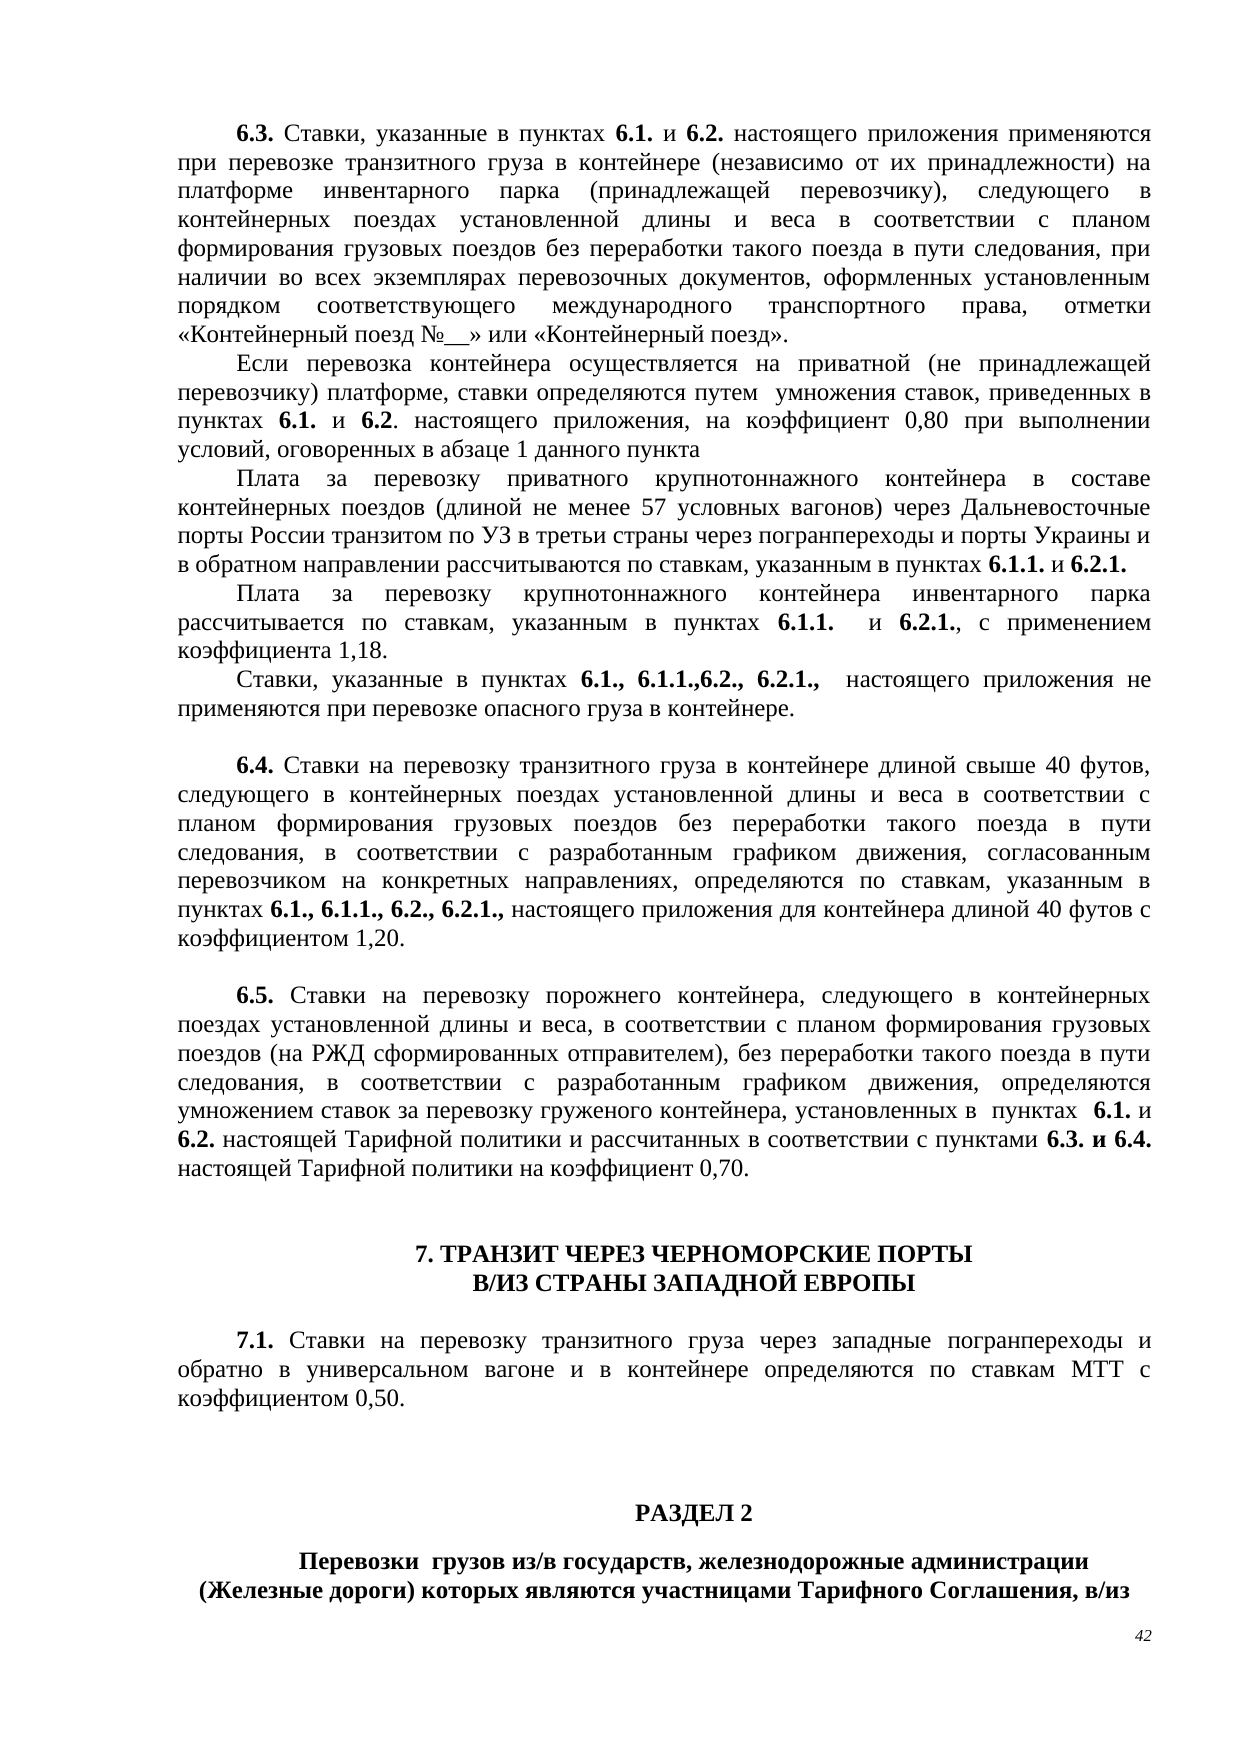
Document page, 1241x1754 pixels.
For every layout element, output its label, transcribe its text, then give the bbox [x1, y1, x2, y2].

text Ставки, указанные в пунктах 6.1., 6.1.1.,6.2., 6.2.1., настоящего приложения не применяются при перевозке опасного груза в контейнере. [177, 664, 1152, 722]
text В/ИЗ СТРАНЫ ЗАПАДНОЙ ЕВРОПЫ [177, 1268, 1152, 1297]
text 6.4. Ставки на перевозку транзитного груза в контейнере длиной свыше , следующего в контейнерных поездах установленной длины и веса в соответствии с планом формирования грузовых поездов без переработки такого поезда в пути следования, в соответствии с разработанным графиком движения, согласованным перевозчиком на конкретных направлениях, определяются по ставкам, указанным в пунктах 6.1., 6.1.1., 6.2., 6.2.1., настоящего приложения для контейнера длиной с коэффициентом 1,20. [177, 751, 1152, 952]
text 6.3. Ставки, указанные в пунктах 6.1. и 6.2. настоящего приложения применяются при перевозке транзитного груза в контейнере (независимо от их принадлежности) на платформе инвентарного парка (принадлежащей перевозчику), следующего в контейнерных поездах установленной длины и веса в соответствии с планом формирования грузовых поездов без переработки такого поезда в пути следования, при наличии во всех экземплярах перевозочных документов, оформленных установленным порядком соответствующего международного транспортного права, отметки «Контейнерный поезд №__» или «Контейнерный поезд». [177, 118, 1152, 348]
text 7. ТРАНЗИТ ЧЕРЕЗ ЧЕРНОМОРСКИЕ ПОРТЫ [177, 1239, 1152, 1268]
text Если перевозка контейнера осуществляется на приватной (не принадлежащей перевозчику) платформе, ставки определяются путем умножения ставок, приведенных в пунктах 6.1. и 6.2. настоящего приложения, на коэффициент 0,80 при выполнении условий, оговоренных в абзаце 1 данного пункта [177, 348, 1152, 463]
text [177, 1546, 1152, 1603]
text 7.1. Ставки на перевозку транзитного груза через западные погранпереходы и обратно в универсальном вагоне и в контейнере определяются по ставкам МТТ с коэффициентом 0,50. [177, 1326, 1152, 1412]
text 6.5. Ставки на перевозку порожнего контейнера, следующего в контейнерных поездах установленной длины и веса, в соответствии с планом формирования грузовых поездов (на РЖД сформированных отправителем), без переработки такого поезда в пути следования, в соответствии с разработанным графиком движения, определяются умножением ставок за перевозку груженого контейнера, установленных в пунктах 6.1. и 6.2. настоящей Тарифной политики и рассчитанных в соответствии с пунктами 6.3. и 6.4. настоящей Тарифной политики на коэффициент 0,70. [177, 981, 1152, 1182]
text РДЕЛ 2 [177, 1498, 1152, 1527]
text Плата за перевозку приватного крупнотоннажного контейнера в составе контейнерных поездов (длиной не менее 57 условных вагонов) через Дальневосточные порты России транзитом по УЗ в третьи страны через погранпереходы и порты Украины и в обратном направлении рассчитываются по ставкам, указанным в пунктах 6.1.1. и 6.2.1. [177, 463, 1152, 578]
text Плата за перевозку крупнотоннажного контейнера инвентарного парка рассчитывается по ставкам, указанным в пунктах 6.1.1. и 6.2.1., с применением коэффициента 1,18. [177, 578, 1152, 664]
